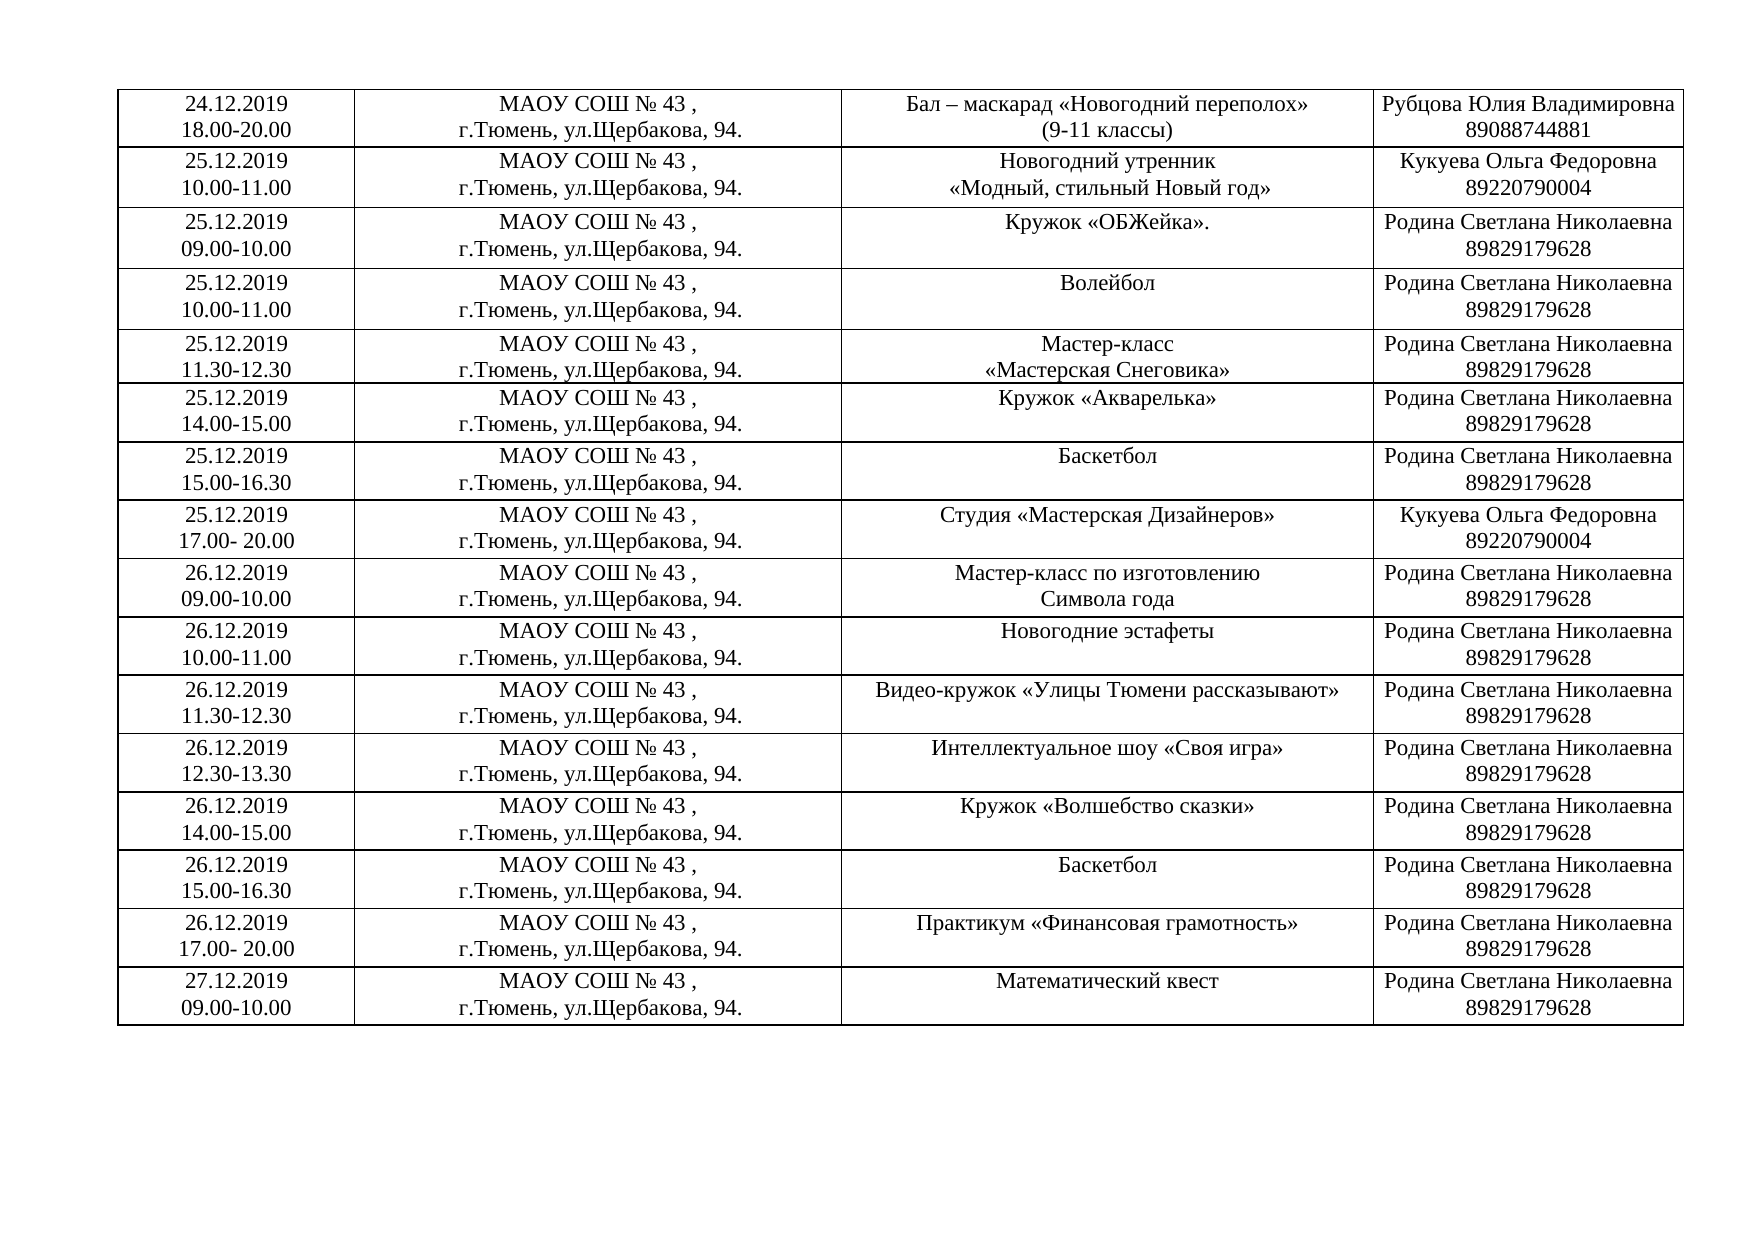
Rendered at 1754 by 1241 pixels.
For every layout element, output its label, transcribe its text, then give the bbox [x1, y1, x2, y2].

table_cell 26.12.2019 17.00- 20.00 [119, 909, 354, 966]
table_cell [355, 90, 841, 146]
table_cell Студия «Мастерская Дизайнеров» [842, 501, 1373, 558]
table_cell Родина Светлана Николаевна 89829179628 [1374, 443, 1683, 499]
table_cell 25.12.2019 11.30-12.30 [119, 330, 354, 382]
table_cell 25.12.2019 14.00-15.00 [119, 384, 354, 441]
table_cell 25.12.2019 09.00-10.00 [119, 208, 354, 268]
table_cell Родина Светлана Николаевна 89829179628 [1374, 208, 1683, 268]
table_cell Кружок «Акварелька» [842, 384, 1373, 441]
table_cell Волейбол [842, 269, 1373, 328]
table_cell МАОУ СОШ № 43 , г.Тюмень, ул.Щербакова, 94. [355, 208, 841, 268]
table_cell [355, 968, 841, 1024]
table_cell Кукуева Ольга Федоровна 89220790004 [1374, 501, 1683, 558]
table_cell Математический квест [842, 968, 1373, 1024]
table_cell Видео-кружок «Улицы Тюмени рассказывают» [842, 676, 1373, 733]
table_cell 25.12.2019 17.00- 20.00 [119, 501, 354, 558]
table_cell Родина Светлана Николаевна 89829179628 [1374, 734, 1683, 791]
table_cell МАОУ СОШ № 43 , г.Тюмень, ул.Щербакова, 94. [355, 559, 841, 616]
table_cell Родина Светлана Николаевна 89829179628 [1374, 618, 1683, 674]
table_cell Родина Светлана Николаевна 89829179628 [1374, 269, 1683, 328]
table_cell МАОУ СОШ № 43 , г.Тюмень, ул.Щербакова, 94. [355, 793, 841, 849]
table_cell 26.12.2019 14.00-15.00 [119, 793, 354, 849]
table_cell МАОУ СОШ № 43 , г.Тюмень, ул.Щербакова, 94. [355, 851, 841, 908]
table_cell 25.12.2019 10.00-11.00 [119, 148, 354, 207]
table_cell 26.12.2019 09.00-10.00 [119, 559, 354, 616]
table_cell Мастер-класс «Мастерская Снеговика» [842, 330, 1373, 382]
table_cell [1374, 968, 1683, 1024]
table_cell Родина Светлана Николаевна 89829179628 [1374, 384, 1683, 441]
table_cell 26.12.2019 11.30-12.30 [119, 676, 354, 733]
table_cell Интеллектуальное шоу «Своя игра» [842, 734, 1373, 791]
table_cell Баскетбол [842, 443, 1373, 499]
table_cell 25.12.2019 10.00-11.00 [119, 269, 354, 328]
table_cell МАОУ СОШ № 43 , г.Тюмень, ул.Щербакова, 94. [355, 734, 841, 791]
table_cell МАОУ СОШ № 43 , г.Тюмень, ул.Щербакова, 94. [355, 676, 841, 733]
table_cell Бал – маскарад «Новогодний переполох» (9-11 классы) [842, 90, 1373, 146]
table_cell Новогодний утренник «Модный, стильный Новый год» [842, 148, 1373, 207]
table_cell Кружок «Волшебство сказки» [842, 793, 1373, 849]
table_cell МАОУ СОШ № 43 , г.Тюмень, ул.Щербакова, 94. [355, 384, 841, 441]
table_cell Родина Светлана Николаевна 89829179628 [1374, 330, 1683, 382]
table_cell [355, 909, 841, 966]
table_cell Мастер-класс по изготовлению Символа года [842, 559, 1373, 616]
table_cell МАОУ СОШ № 43 , г.Тюмень, ул.Щербакова, 94. [355, 443, 841, 499]
table_cell Родина Светлана Николаевна 89829179628 [1374, 909, 1683, 966]
table_cell МАОУ СОШ № 43 , г.Тюмень, ул.Щербакова, 94. [355, 269, 841, 328]
table_cell Баскетбол [842, 851, 1373, 908]
table_cell Родина Светлана Николаевна 89829179628 [1374, 793, 1683, 849]
table_cell 26.12.2019 15.00-16.30 [119, 851, 354, 908]
table_cell МАОУ СОШ № 43 , г.Тюмень, ул.Щербакова, 94. [355, 618, 841, 674]
table_cell Практикум «Финансовая грамотность» [842, 909, 1373, 966]
table_cell Родина Светлана Николаевна 89829179628 [1374, 559, 1683, 616]
table_cell 26.12.2019 10.00-11.00 [119, 618, 354, 674]
table_cell МАОУ СОШ № 43 , г.Тюмень, ул.Щербакова, 94. [355, 330, 841, 382]
table_cell 25.12.2019 15.00-16.30 [119, 443, 354, 499]
table_cell Родина Светлана Николаевна 89829179628 [1374, 851, 1683, 908]
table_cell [1374, 90, 1683, 146]
table_cell 24.12.2019 18.00-20.00 [119, 90, 354, 146]
table_cell Кукуева Ольга Федоровна 89220790004 [1374, 148, 1683, 207]
table_cell 26.12.2019 12.30-13.30 [119, 734, 354, 791]
table_cell МАОУ СОШ № 43 , г.Тюмень, ул.Щербакова, 94. [355, 148, 841, 207]
table_cell МАОУ СОШ № 43 , г.Тюмень, ул.Щербакова, 94. [355, 501, 841, 558]
table_cell Кружок «ОБЖейка». [842, 208, 1373, 268]
table_cell 27.12.2019 09.00-10.00 [119, 968, 354, 1024]
table_cell Новогодние эстафеты [842, 618, 1373, 674]
table_cell Родина Светлана Николаевна 89829179628 [1374, 676, 1683, 733]
